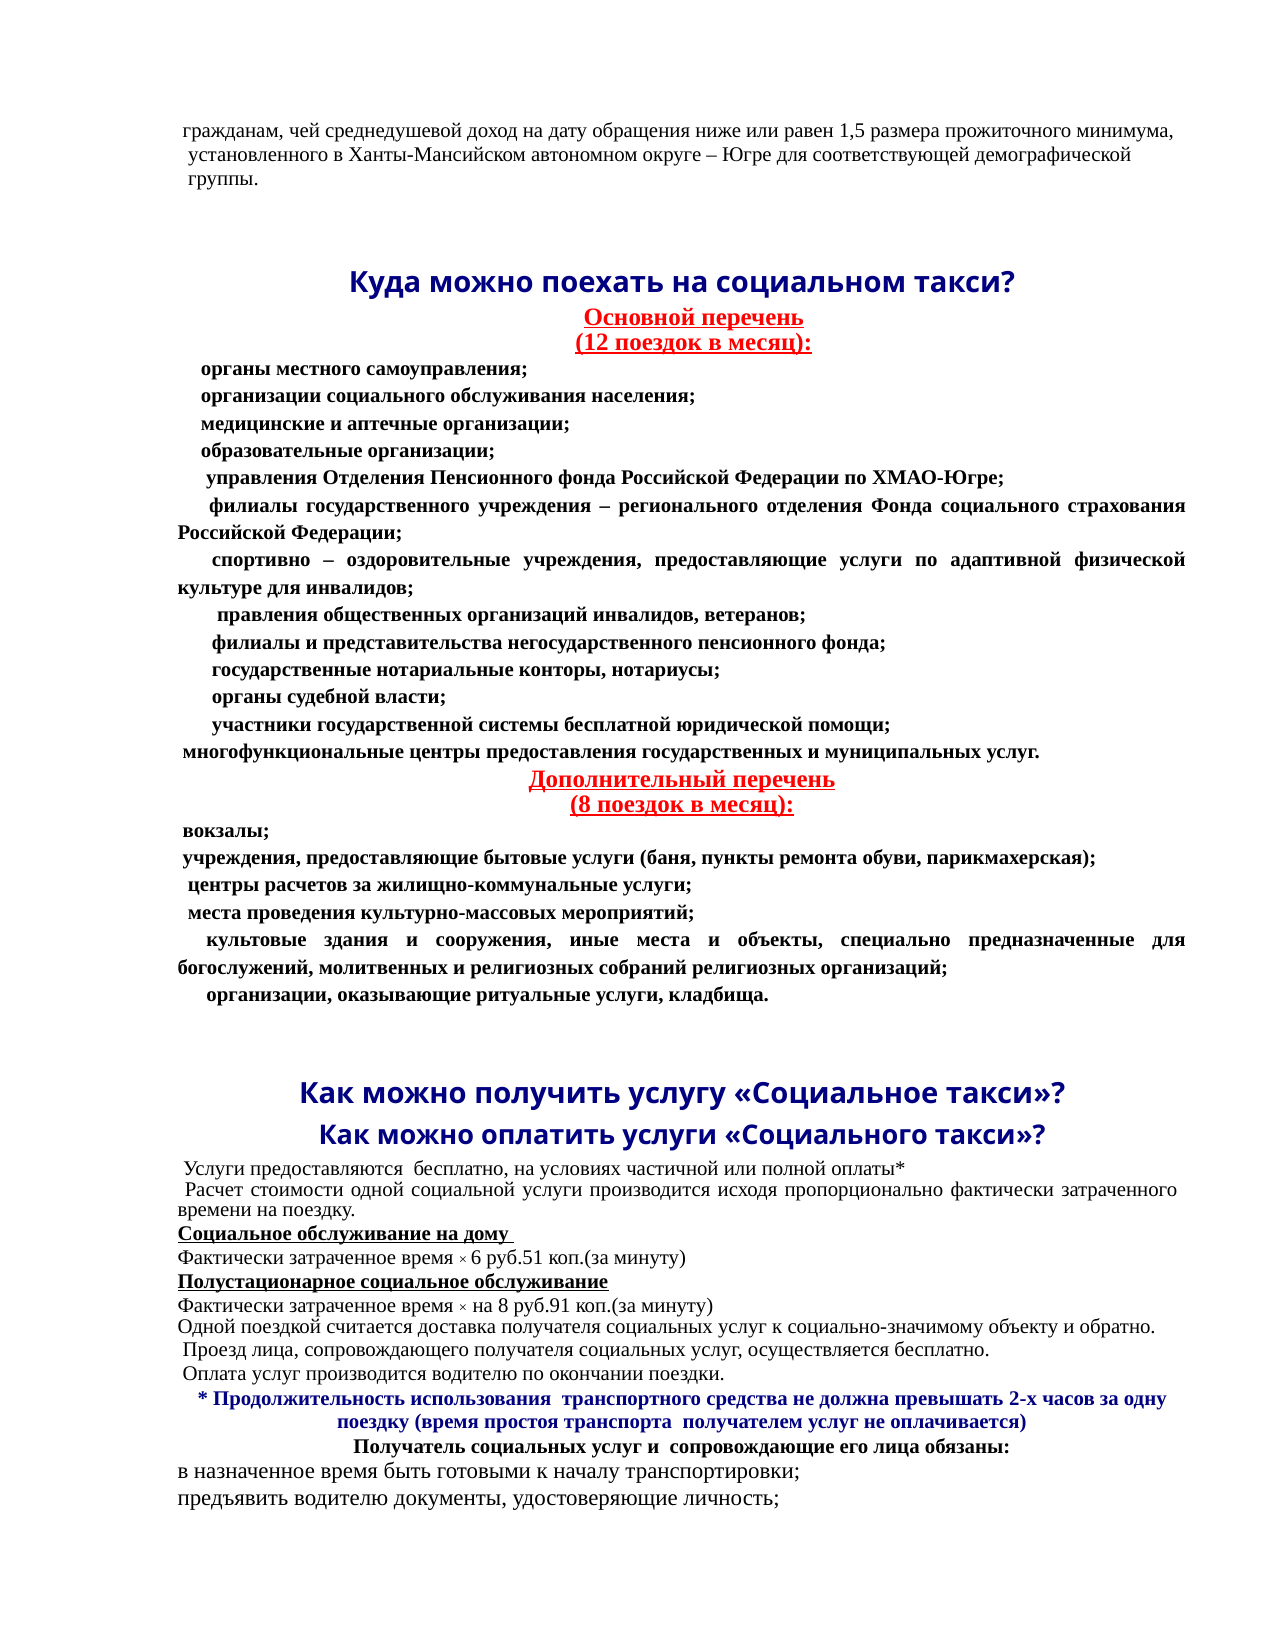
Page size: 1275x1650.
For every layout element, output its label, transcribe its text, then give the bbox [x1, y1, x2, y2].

text органы местного самоуправления; [177, 356, 1186, 380]
text филиалы и представительства негосударственного пенсионного фонда; [177, 629, 1186, 654]
text Фактически затраченное время × на 8 руб.91 коп.(за минуту) [177, 1293, 1186, 1317]
text государственные нотариальные конторы, нотариусы; [177, 657, 1186, 681]
text Расчет стоимости одной социальной услуги производится исходя пропорционально фактически затраченного времени на поездку. [177, 1180, 1178, 1221]
text места проведения культурно-массовых мероприятий; [177, 900, 1186, 924]
subtitle Куда можно поехать на социальном такси? [177, 261, 1186, 301]
text (12 поездок в месяц): [177, 330, 1186, 356]
text многофункциональные центры предоставления государственных и муниципальных услуг. [177, 739, 1186, 763]
text * Продолжительность использования транспортного средства не должна превышать 2-х часов за одну поездку (время простоя транспорта получателем услуг не оплачивается) [177, 1385, 1186, 1433]
text органы судебной власти; [177, 684, 1186, 708]
text спортивно – оздоровительные учреждения, предоставляющие услуги по адаптивной физической культуре для инвалидов; [177, 547, 1186, 599]
text Социальное обслуживание на дому [177, 1221, 1186, 1245]
text Одной поездкой считается доставка получателя социальных услуг к социально-значимому объекту и обратно. [177, 1317, 1178, 1337]
text Полустационарное социальное обслуживание [177, 1269, 1186, 1293]
text в назначенное время быть готовыми к началу транспортировки; [177, 1458, 1186, 1484]
text Услуги предоставляются бесплатно, на условиях частичной или полной оплаты* [177, 1156, 1186, 1180]
text организации социального обслуживания населения; [177, 383, 1186, 407]
text управления Отделения Пенсионного фонда Российской Федерации по ХМАО-Югре; [177, 465, 1186, 489]
text правления общественных организаций инвалидов, ветеранов; [177, 602, 1186, 626]
text центры расчетов за жилищно-коммунальные услуги; [177, 872, 1186, 896]
text культовые здания и сооружения, иные места и объекты, специально предназначенные для богослужений, молитвенных и религиозных собраний религиозных организаций; [177, 927, 1186, 979]
text филиалы государственного учреждения – регионального отделения Фонда социального страхования Российской Федерации; [177, 493, 1186, 544]
subtitle Как можно получить услугу «Социальное такси»? [177, 1072, 1186, 1112]
text учреждения, предоставляющие бытовые услуги (баня, пункты ремонта обуви, парикмахерская); [177, 845, 1186, 869]
text Получатель социальных услуг и сопровождающие его лица обязаны: [177, 1433, 1186, 1458]
text Дополнительный перечень [177, 767, 1186, 792]
text предъявить водителю документы, удостоверяющие личность; [177, 1484, 1186, 1510]
text организации, оказывающие ритуальные услуги, кладбища. [177, 982, 1186, 1006]
text образовательные организации; [177, 438, 1186, 462]
text вокзалы; [177, 818, 1186, 842]
text Основной перечень [177, 304, 1186, 330]
text Оплата услуг производится водителю по окончании поездки. [177, 1361, 1186, 1385]
subtitle Как можно оплатить услуги «Социального такси»? [177, 1116, 1186, 1153]
text (8 поездок в месяц): [177, 792, 1186, 818]
text Фактически затраченное время × 6 руб.51 коп.(за минуту) [177, 1245, 1186, 1269]
text медицинские и аптечные организации; [177, 410, 1186, 434]
text гражданам, чей среднедушевой доход на дату обращения ниже или равен 1,5 размера прожиточного минимума, установленного в Ханты-Мансийском автономном округе – Югре для соответствующей демографической группы. [177, 118, 1186, 190]
text участники государственной системы бесплатной юридической помощи; [177, 712, 1186, 736]
text Проезд лица, сопровождающего получателя социальных услуг, осуществляется бесплатно. [177, 1337, 1186, 1361]
